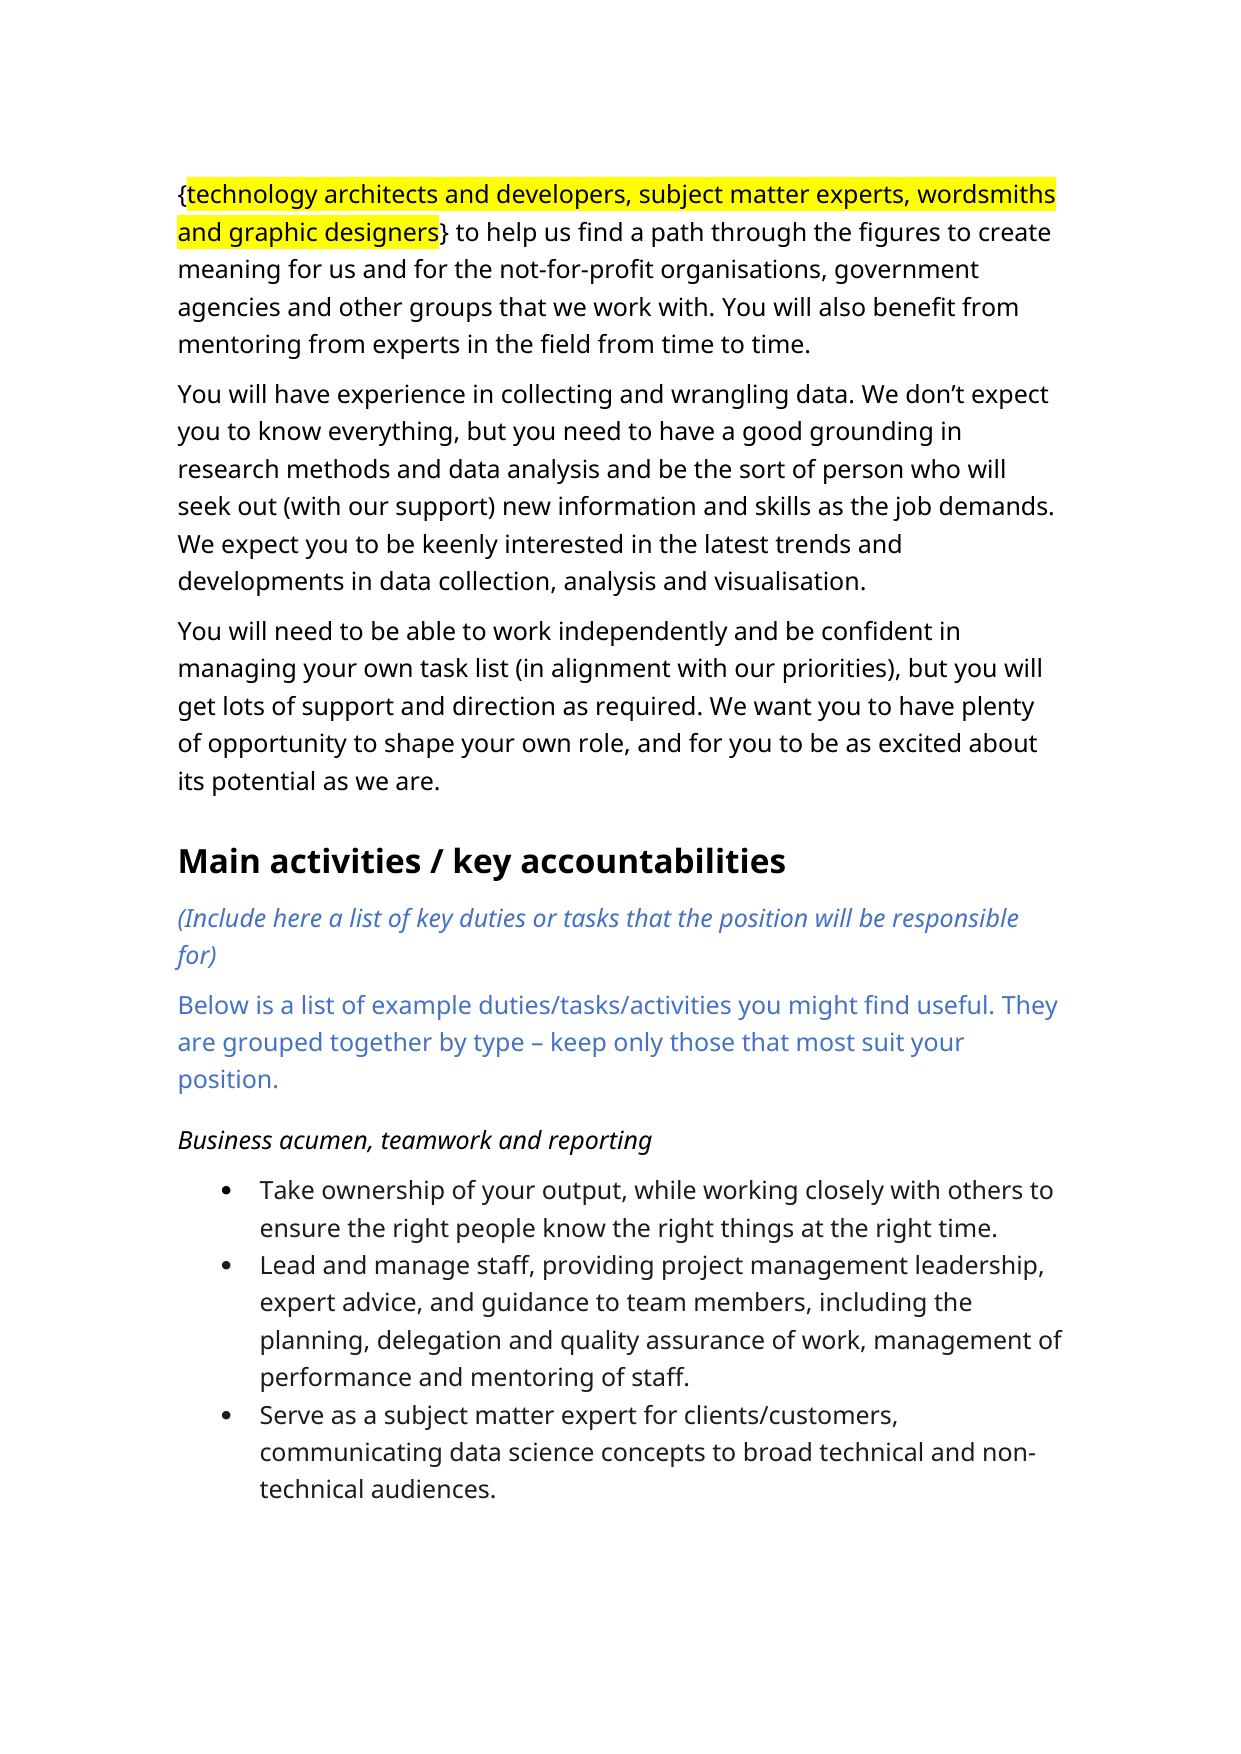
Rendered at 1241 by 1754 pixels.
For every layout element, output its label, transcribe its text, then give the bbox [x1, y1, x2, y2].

list Serve as a subject matter expert for clients/customers, communicating data science concepts to broad technical and non-technical audiences. [222, 1397, 1063, 1506]
text You will have experience in collecting and wrangling data. We don’t expect you to know everything, but you need to have a good grounding in research methods and data analysis and be the sort of person who will seek out (with our support) new information and skills as the job demands. We expect you to be keenly interested in the latest trends and developments in data collection, analysis and visualisation. [177, 377, 1063, 598]
text You will need to be able to work independently and be confident in managing your own task list (in alignment with our priorities), but you will get lots of support and direction as required. We want you to have plenty of opportunity to shape your own role, and for you to be as excited about its potential as we are. [177, 613, 1063, 797]
text (Include here a list of key duties or tasks that the position will be responsible for) [177, 900, 1063, 972]
list Lead and manage staff, providing project management leadership, expert advice, and guidance to team members, including the planning, delegation and quality assurance of work, management of performance and mentoring of staff. [222, 1248, 1063, 1394]
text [177, 177, 1063, 361]
text Main activities / key accountabilities [177, 838, 1063, 883]
list Take ownership of your output, while working closely with others to ensure the right people know the right things at the right time. [222, 1173, 1063, 1244]
subtitle Business acumen, teamwork and reporting [177, 1123, 1063, 1157]
text Below is a list of example duties/tasks/activities you might find useful. They are grouped together by type – keep only those that most suit your position. [177, 988, 1063, 1095]
